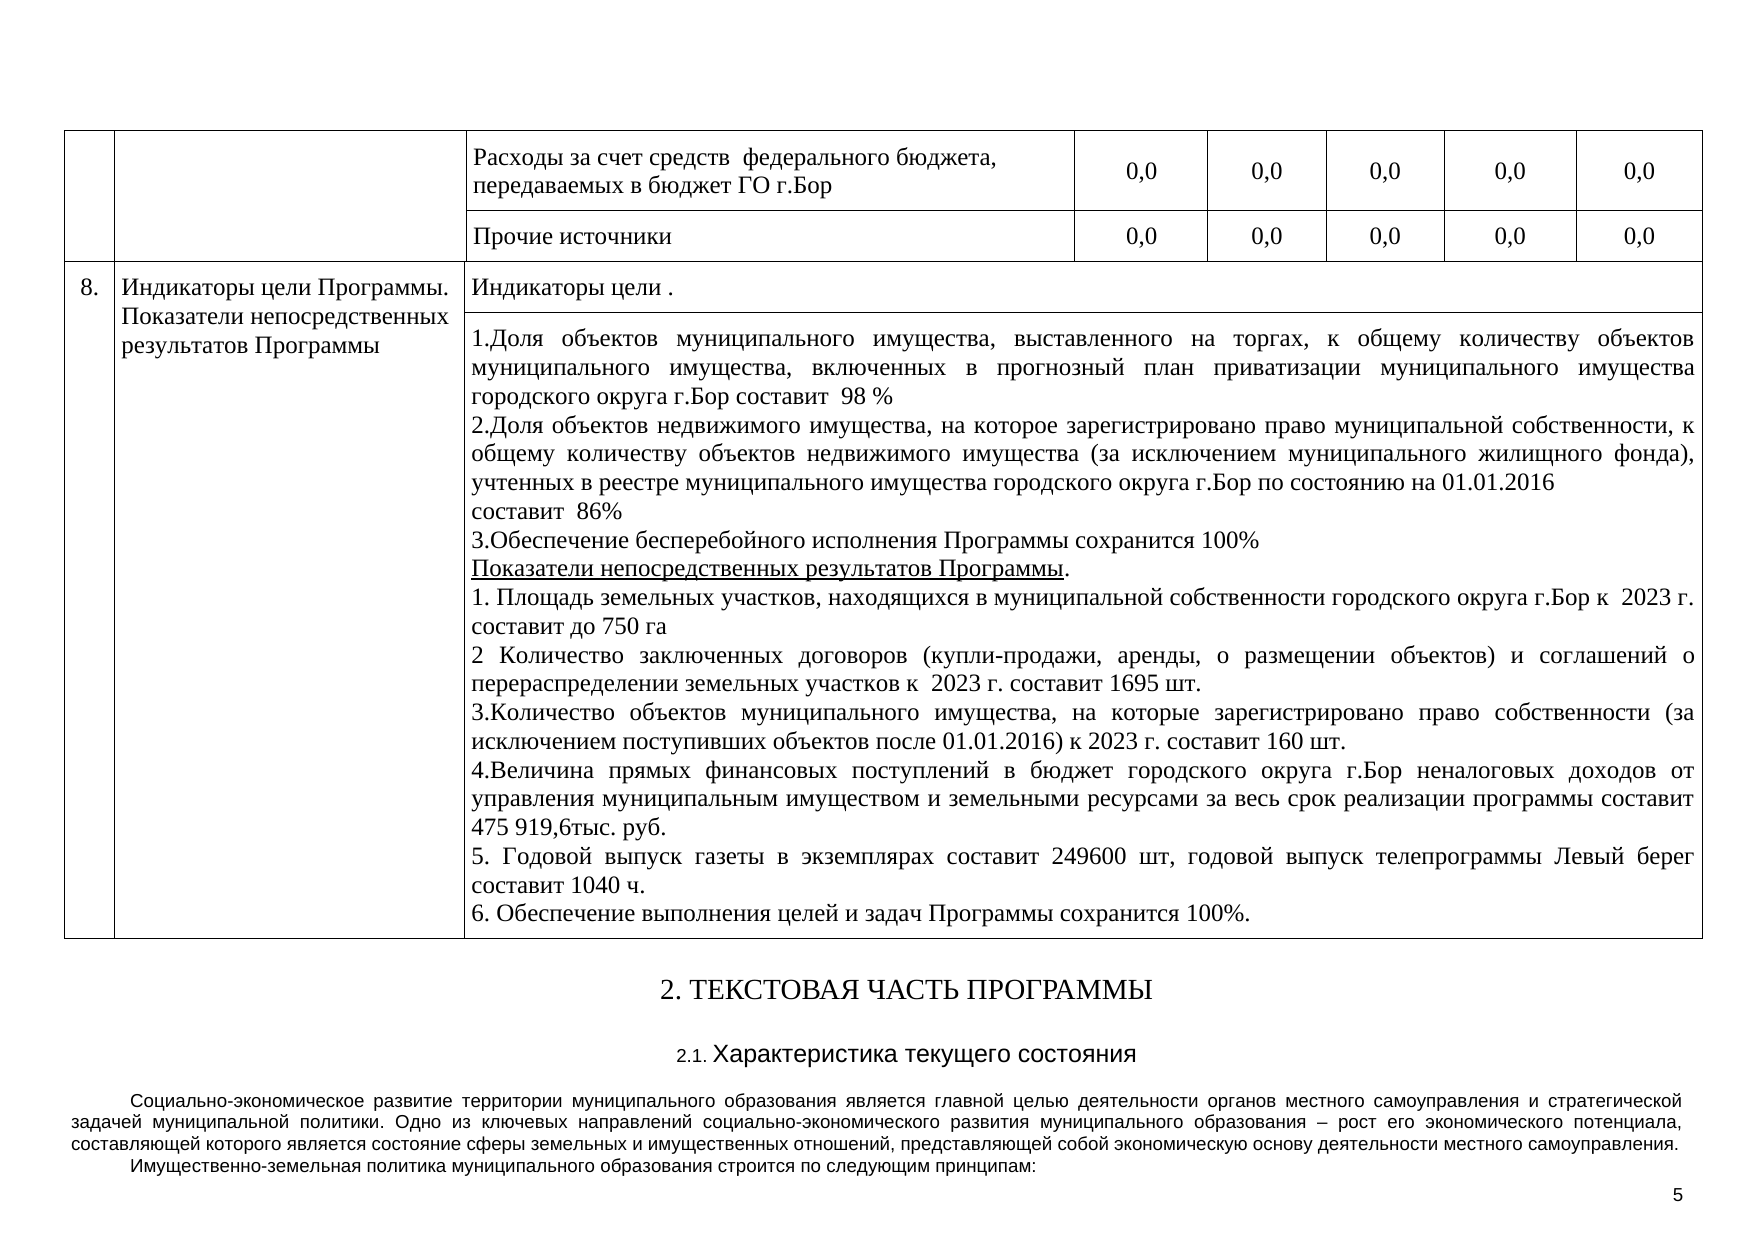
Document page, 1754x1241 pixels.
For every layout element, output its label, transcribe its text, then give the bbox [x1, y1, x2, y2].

table_cell 0,0 [1445, 131, 1576, 210]
table_cell 0,0 [1327, 131, 1444, 210]
text Имущественно-земельная политика муниципального образования строится по следующим принципам: [71, 1154, 1683, 1176]
table_cell 0,0 [1075, 211, 1207, 261]
table_cell Индикаторы цели Программы. Показатели непосредственных результатов Программы [115, 262, 464, 938]
table_cell 0,0 [1445, 211, 1576, 261]
table_cell 0,0 [1208, 131, 1326, 210]
table_cell Расходы за счет средств федерального бюджета, передаваемых в бюджет ГО г.Бор [467, 131, 1074, 210]
text 2.1. Характеристика текущего состояния [71, 1039, 1683, 1068]
table_cell 0,0 [1075, 131, 1207, 210]
table_cell 8. [65, 262, 114, 938]
table_cell 0,0 [1327, 211, 1444, 261]
text Социально-экономическое развитие территории муниципального образования является главной целью деятельности органов местного самоуправления и стратегической задачей муниципальной политики. Одно из ключевых направлений социально-экономического развития муниципального образования – рост его экономического потенциала, составляющей которого является состояние сферы земельных и имущественных отношений, представляющей собой экономическую основу деятельности местного самоуправления. [71, 1090, 1683, 1154]
table_cell 0,0 [1208, 211, 1326, 261]
table_cell 0,0 [1577, 131, 1702, 210]
table_cell Индикаторы цели . [465, 262, 1702, 312]
subtitle 2. ТЕКСТОВАЯ ЧАСТЬ ПРОГРАММЫ [71, 972, 1683, 1006]
table_cell 1.Доля объектов муниципального имущества, выставленного на торгах, к общему количеству объектов муниципального имущества, включенных в прогнозный план приватизации муниципального имущества городского округа г.Бор составит 98 % 2.Доля объектов недвижимого имущества, на которое зарегистрировано право муниципальной собственности, к общему количеству объектов недвижимого имущества (за исключением муниципального жилищного фонда), учтенных в реестре муниципального имущества городского округа г.Бор по состоянию на 01.01.2016 составит 86% 3.Обеспечение бесперебойного исполнения Программы сохранится 100% Показатели непосредственных результатов Программы. 1. Площадь земельных участков, находящихся в муниципальной собственности городского округа г.Бор к . составит до 2 Количество заключенных договоров (купли-продажи, аренды, о размещении объектов) и соглашений о перераспределении земельных участков к . составит 1695 шт. 3.Количество объектов муниципального имущества, на которые зарегистрировано право собственности (за исключением поступивших объектов после 01.01.2016) к . составит 160 шт. 4.Величина прямых финансовых поступлений в бюджет городского округа г.Бор неналоговых доходов от управления муниципальным имуществом и земельными ресурсами за весь срок реализации программы составит 475 919,6тыс. руб. 5. Годовой выпуск газеты в экземплярах составит 249600 шт, годовой выпуск телепрограммы Левый берег составит 1040 ч. 6. Обеспечение выполнения целей и задач Программы сохранится 100%. [465, 313, 1702, 938]
table_cell Прочие источники [467, 211, 1074, 261]
table_cell 0,0 [1577, 211, 1702, 261]
